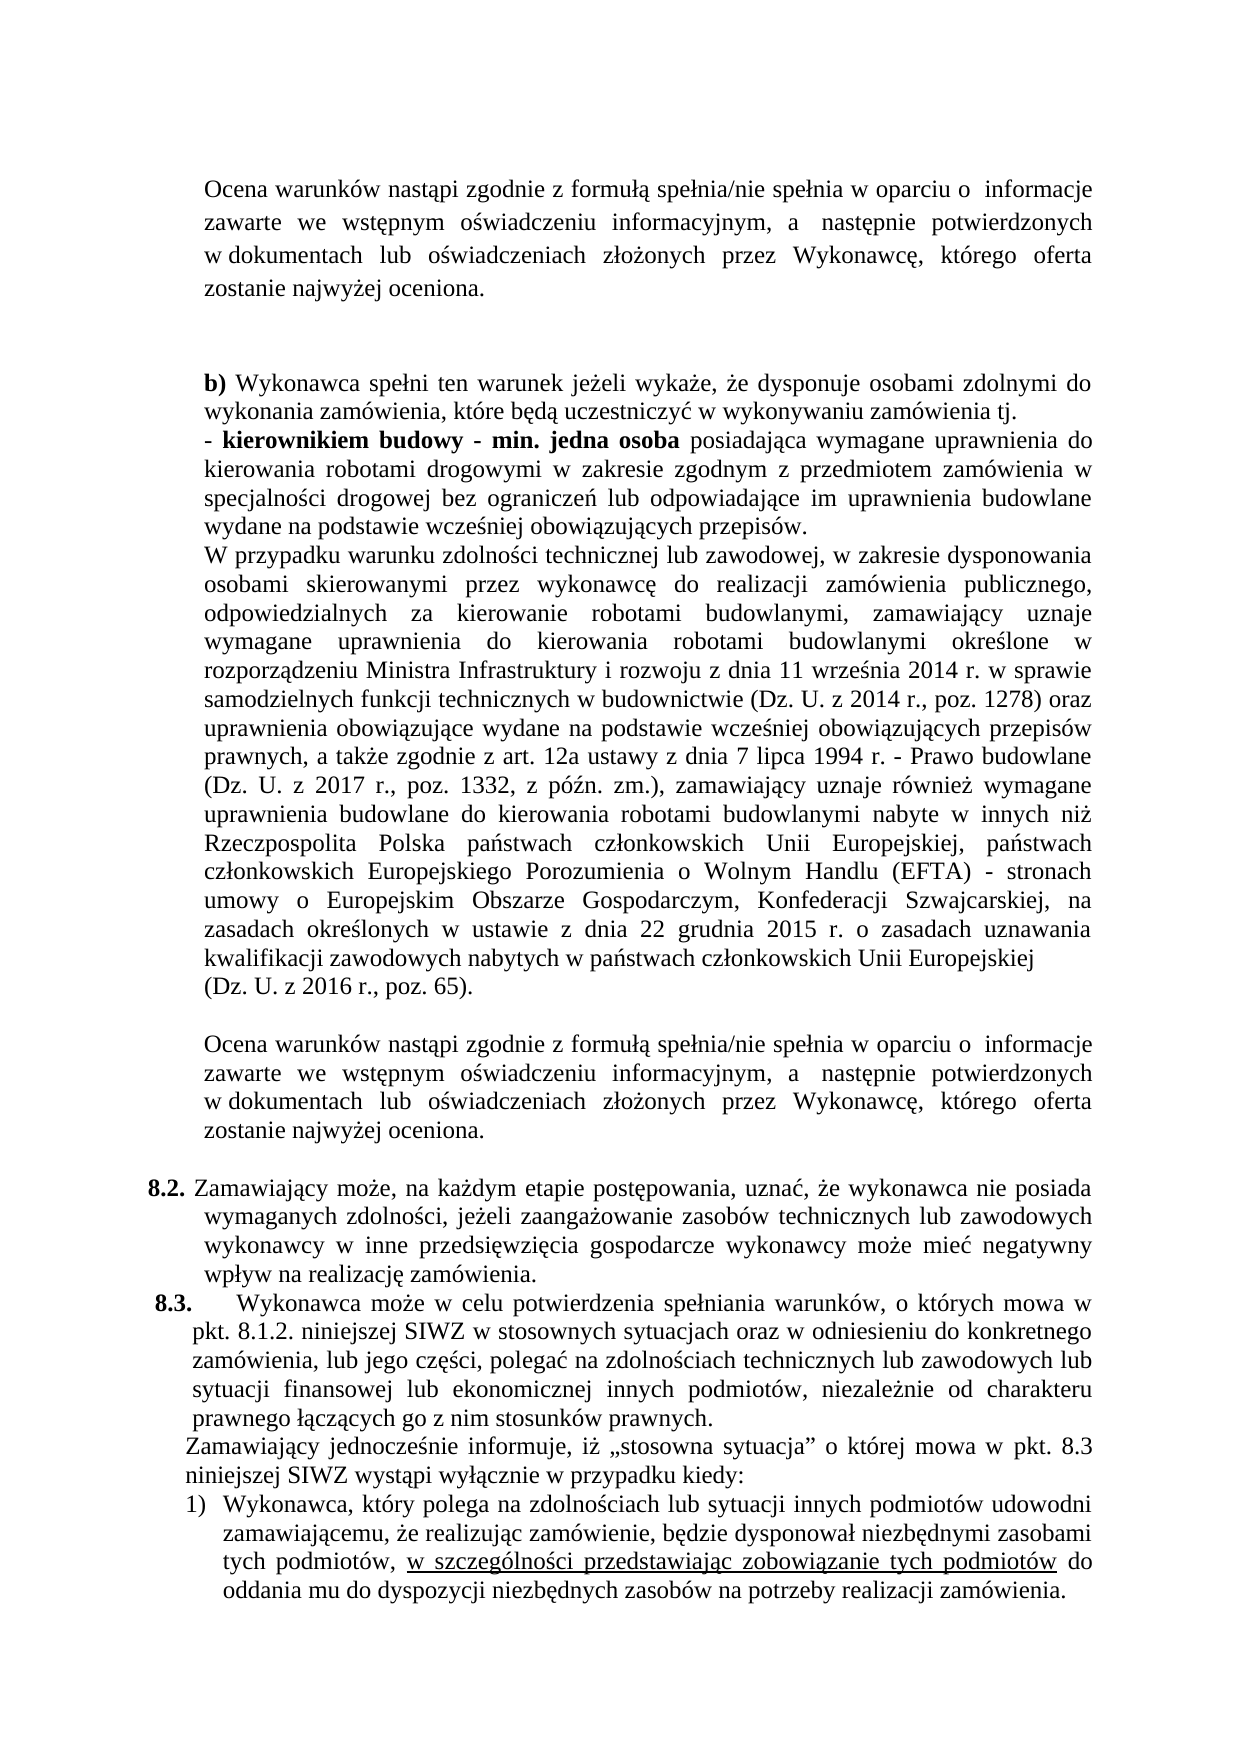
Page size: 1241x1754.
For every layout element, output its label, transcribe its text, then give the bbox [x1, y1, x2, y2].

text Zamawiający jednocześnie informuje, iż „stosowna sytuacja” o której mowa w pkt. 8.3 niniejszej SIWZ wystąpi wyłącznie w przypadku kiedy: [185, 1431, 1093, 1489]
text Ocena warunków nastąpi zgodnie z formułą spełnia/nie spełnia w oparciu o informacje zawarte we wstępnym oświadczeniu informacyjnym, a następnie potwierdzonych w dokumentach lub oświadczeniach złożonych przez Wykonawcę, którego oferta zostanie najwyżej oceniona. [204, 174, 1093, 302]
list Wykonawca może w celu potwierdzenia spełniania warunków, o których mowa w pkt. 8.1.2. niniejszej SIWZ w stosownych sytuacjach oraz w odniesieniu do konkretnego zamówienia, lub jego części, polegać na zdolnościach technicznych lub zawodowych lub sytuacji finansowej lub ekonomicznej innych podmiotów, niezależnie od charakteru prawnego łączących go z nim stosunków prawnych. [154, 1288, 1093, 1431]
text W przypadku warunku zdolności technicznej lub zawodowej, w zakresie dysponowania osobami skierowanymi przez wykonawcę do realizacji zamówienia publicznego, odpowiedzialnych za kierowanie robotami budowlanymi, zamawiający uznaje wymagane uprawnienia do kierowania robotami budowlanymi określone w rozporządzeniu Ministra Infrastruktury i rozwoju z dnia 11 września 2014 r. w sprawie samodzielnych funkcji technicznych w budownictwie (Dz. U. z 2014 r., poz. 1278) oraz uprawnienia obowiązujące wydane na podstawie wcześniej obowiązujących przepisów prawnych, a także zgodnie z art. 12a ustawy z dnia 7 lipca 1994 r. - Prawo budowlane (Dz. U. z 2017 r., poz. 1332, z późn. zm.), zamawiający uznaje również wymagane uprawnienia budowlane do kierowania robotami budowlanymi nabyte w innych niż Rzeczpospolita Polska państwach członkowskich Unii Europejskiej, państwach członkowskich Europejskiego Porozumienia o Wolnym Handlu (EFTA) - stronach umowy o Europejskim Obszarze Gospodarczym, Konfederacji Szwajcarskiej, na zasadach określonych w ustawie z dnia 22 grudnia 2015 r. o zasadach uznawania kwalifikacji zawodowych nabytych w państwach członkowskich Unii Europejskiej [204, 540, 1093, 971]
list Wykonawca, który polega na zdolnościach lub sytuacji innych podmiotów udowodni zamawiającemu, że realizując zamówienie, będzie dysponował niezbędnymi zasobami tych podmiotów, w szczególności przedstawiając zobowiązanie tych podmiotów do oddania mu do dyspozycji niezbędnych zasobów na potrzeby realizacji zamówienia. [185, 1489, 1093, 1604]
text (Dz. U. z 2016 r., poz. 65). [204, 971, 1093, 1000]
text - kierownikiem budowy - min. jedna osoba posiadająca wymagane uprawnienia do kierowania robotami drogowymi w zakresie zgodnym z przedmiotem zamówienia w specjalności drogowej bez ograniczeń lub odpowiadające im uprawnienia budowlane wydane na podstawie wcześniej obowiązujących przepisów. [204, 425, 1093, 540]
text Ocena warunków nastąpi zgodnie z formułą spełnia/nie spełnia w oparciu o informacje zawarte we wstępnym oświadczeniu informacyjnym, a następnie potwierdzonych w dokumentach lub oświadczeniach złożonych przez Wykonawcę, którego oferta zostanie najwyżej oceniona. [204, 1029, 1093, 1144]
text b) Wykonawca spełni ten warunek jeżeli wykaże, że dysponuje osobami zdolnymi do wykonania zamówienia, które będą uczestniczyć w wykonywaniu zamówienia tj. [204, 368, 1093, 425]
text 8.2. Zamawiający może, na każdym etapie postępowania, uznać, że wykonawca nie posiada wymaganych zdolności, jeżeli zaangażowanie zasobów technicznych lub zawodowych wykonawcy w inne przedsięwzięcia gospodarcze wykonawcy może mieć negatywny wpływ na realizację zamówienia. [148, 1173, 1093, 1288]
